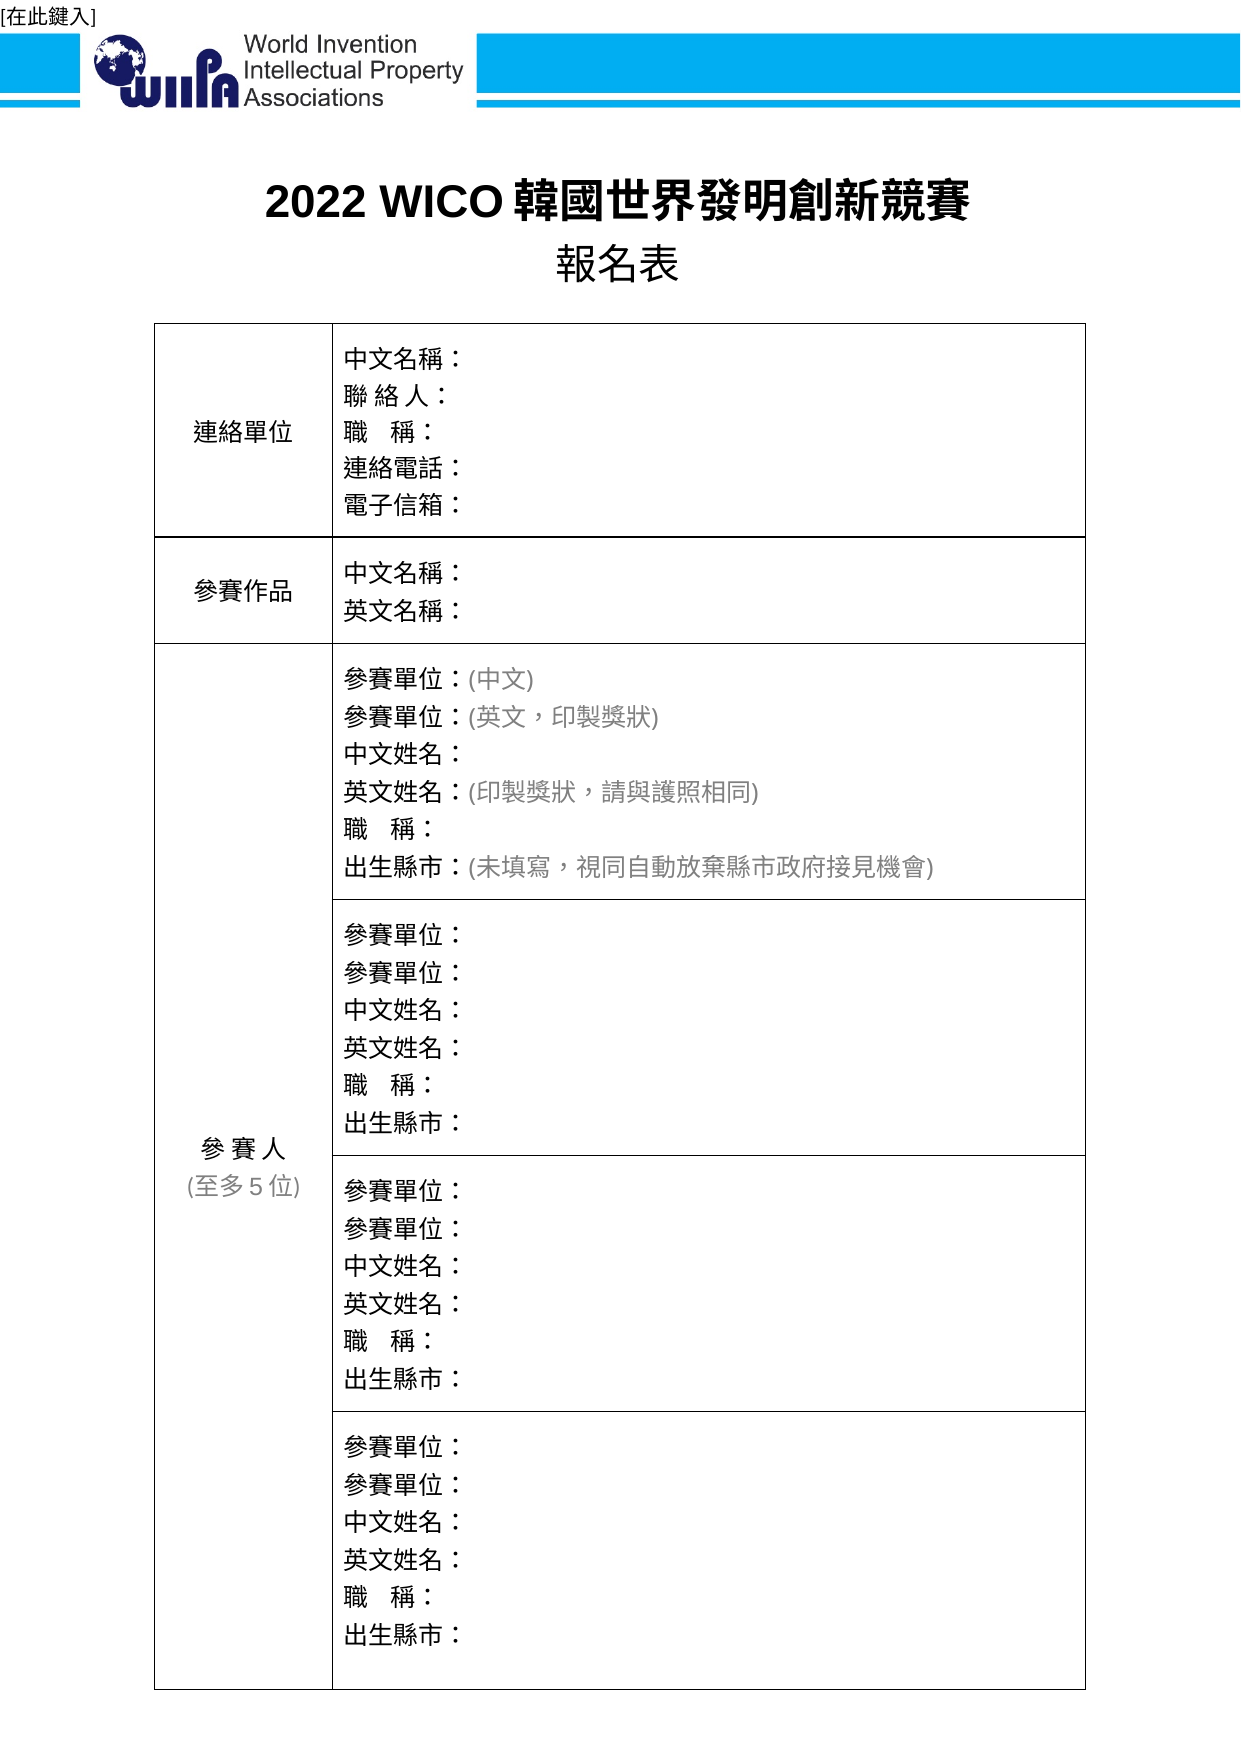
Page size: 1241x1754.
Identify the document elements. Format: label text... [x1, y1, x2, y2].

picture [0, 30, 1241, 112]
table_cell 參賽作品 [155, 538, 332, 642]
table_header 中文名稱： 聯 絡 人： 職 稱： 連絡電話： 電子信箱： [333, 324, 1085, 536]
table_cell 參 賽 人 (至多5位) [155, 644, 332, 1689]
table_cell 中文名稱： 英文名稱： [333, 538, 1085, 642]
table_cell 參賽單位：(中文) 參賽單位：(英文，印製獎狀) 中文姓名： 英文姓名：(印製獎狀，請與護照相同) 職 稱： 出生縣市：(未填寫，視同自動放棄縣市政府接見機會) [333, 644, 1085, 898]
table_cell 參賽單位： 參賽單位： 中文姓名： 英文姓名： 職 稱： 出生縣市： [333, 1412, 1085, 1689]
table_header 連絡單位 [155, 324, 332, 536]
table_cell 參賽單位： 參賽單位： 中文姓名： 英文姓名： 職 稱： 出生縣市： [333, 900, 1085, 1154]
table_cell 參賽單位： 參賽單位： 中文姓名： 英文姓名： 職 稱： 出生縣市： [333, 1156, 1085, 1411]
